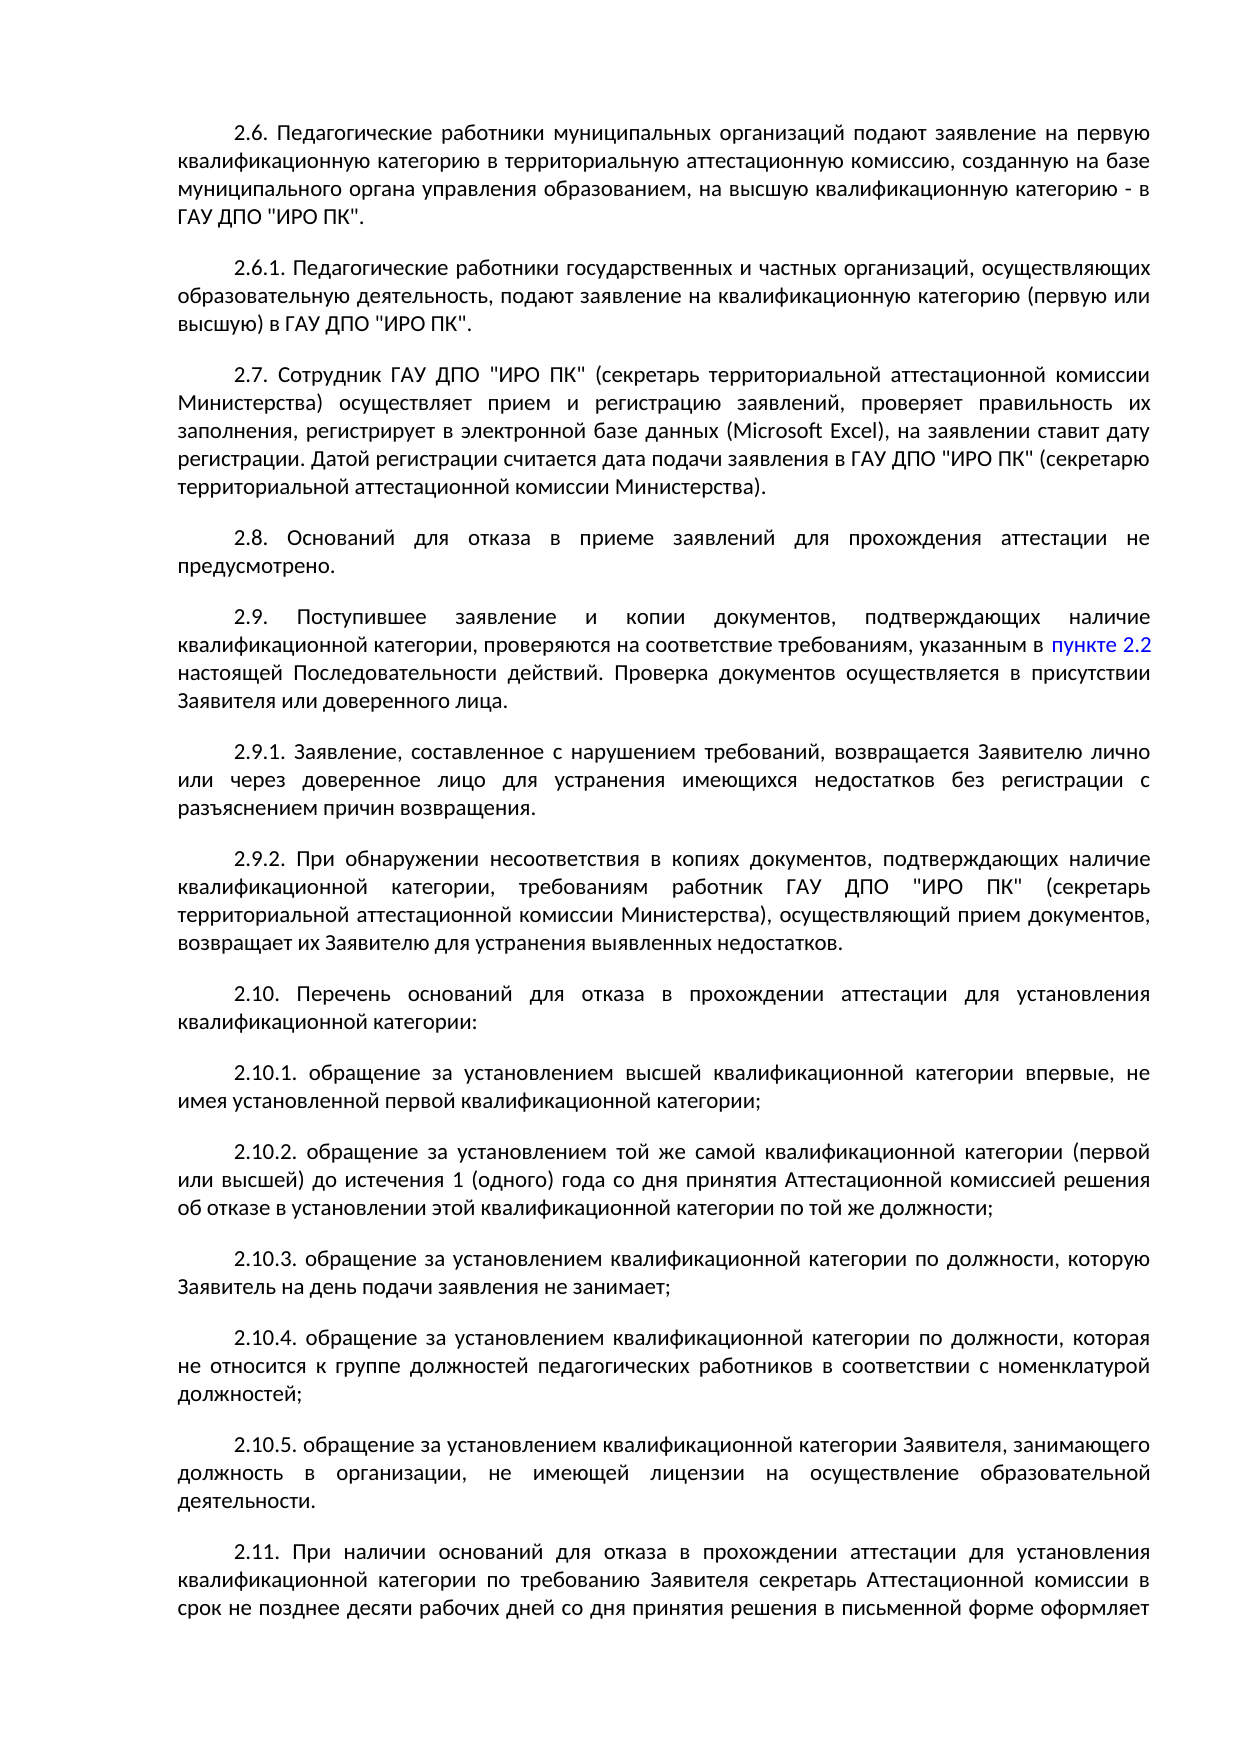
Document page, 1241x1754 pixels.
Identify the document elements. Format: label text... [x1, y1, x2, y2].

text 2.10.3. обращение за установлением квалификационной категории по должности, которую Заявитель на день подачи заявления не занимает; [177, 1244, 1152, 1300]
text 2.9.2. При обнаружении несоответствия в копиях документов, подтверждающих наличие квалификационной категории, требованиям работник ГАУ ДПО "ИРО ПК" (секретарь территориальной аттестационной комиссии Министерства), осуществляющий прием документов, возвращает их Заявителю для устранения выявленных недостатков. [177, 844, 1152, 956]
text 2.6.1. Педагогические работники государственных и частных организаций, осуществляющих образовательную деятельность, подают заявление на квалификационную категорию (первую или высшую) в ГАУ ДПО "ИРО ПК". [177, 253, 1152, 337]
text 2.8. Оснований для отказа в приеме заявлений для прохождения аттестации не предусмотрено. [177, 523, 1152, 579]
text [177, 1537, 1152, 1621]
text 2.10.2. обращение за установлением той же самой квалификационной категории (первой или высшей) до истечения 1 (одного) года со дня принятия Аттестационной комиссией решения об отказе в установлении этой квалификационной категории по той же должности; [177, 1137, 1152, 1221]
text 2.7. Сотрудник ГАУ ДПО "ИРО ПК" (секретарь территориальной аттестационной комиссии Министерства) осуществляет прием и регистрацию заявлений, проверяет правильность их заполнения, регистрирует в электронной базе данных (Microsoft Excel), на заявлении ставит дату регистрации. Датой регистрации считается дата подачи заявления в ГАУ ДПО "ИРО ПК" (секретарю территориальной аттестационной комиссии Министерства). [177, 360, 1152, 500]
text 2.9. Поступившее заявление и копии документов, подтверждающих наличие квалификационной категории, проверяются на соответствие требованиям, указанным в пункте 2.2 настоящей Последовательности действий. Проверка документов осуществляется в присутствии Заявителя или доверенного лица. [177, 602, 1152, 714]
text 2.9.1. Заявление, составленное с нарушением требований, возвращается Заявителю лично или через доверенное лицо для устранения имеющихся недостатков без регистрации с разъяснением причин возвращения. [177, 737, 1152, 821]
text 2.10. Перечень оснований для отказа в прохождении аттестации для установления квалификационной категории: [177, 979, 1152, 1035]
text 2.10.5. обращение за установлением квалификационной категории Заявителя, занимающего должность в организации, не имеющей лицензии на осуществление образовательной деятельности. [177, 1430, 1152, 1514]
text 2.10.1. обращение за установлением высшей квалификационной категории впервые, не имея установленной первой квалификационной категории; [177, 1058, 1152, 1114]
text 2.10.4. обращение за установлением квалификационной категории по должности, которая не относится к группе должностей педагогических работников в соответствии с номенклатурой должностей; [177, 1323, 1152, 1407]
text 2.6. Педагогические работники муниципальных организаций подают заявление на первую квалификационную категорию в территориальную аттестационную комиссию, созданную на базе муниципального органа управления образованием, на высшую квалификационную категорию - в ГАУ ДПО "ИРО ПК". [177, 118, 1152, 230]
